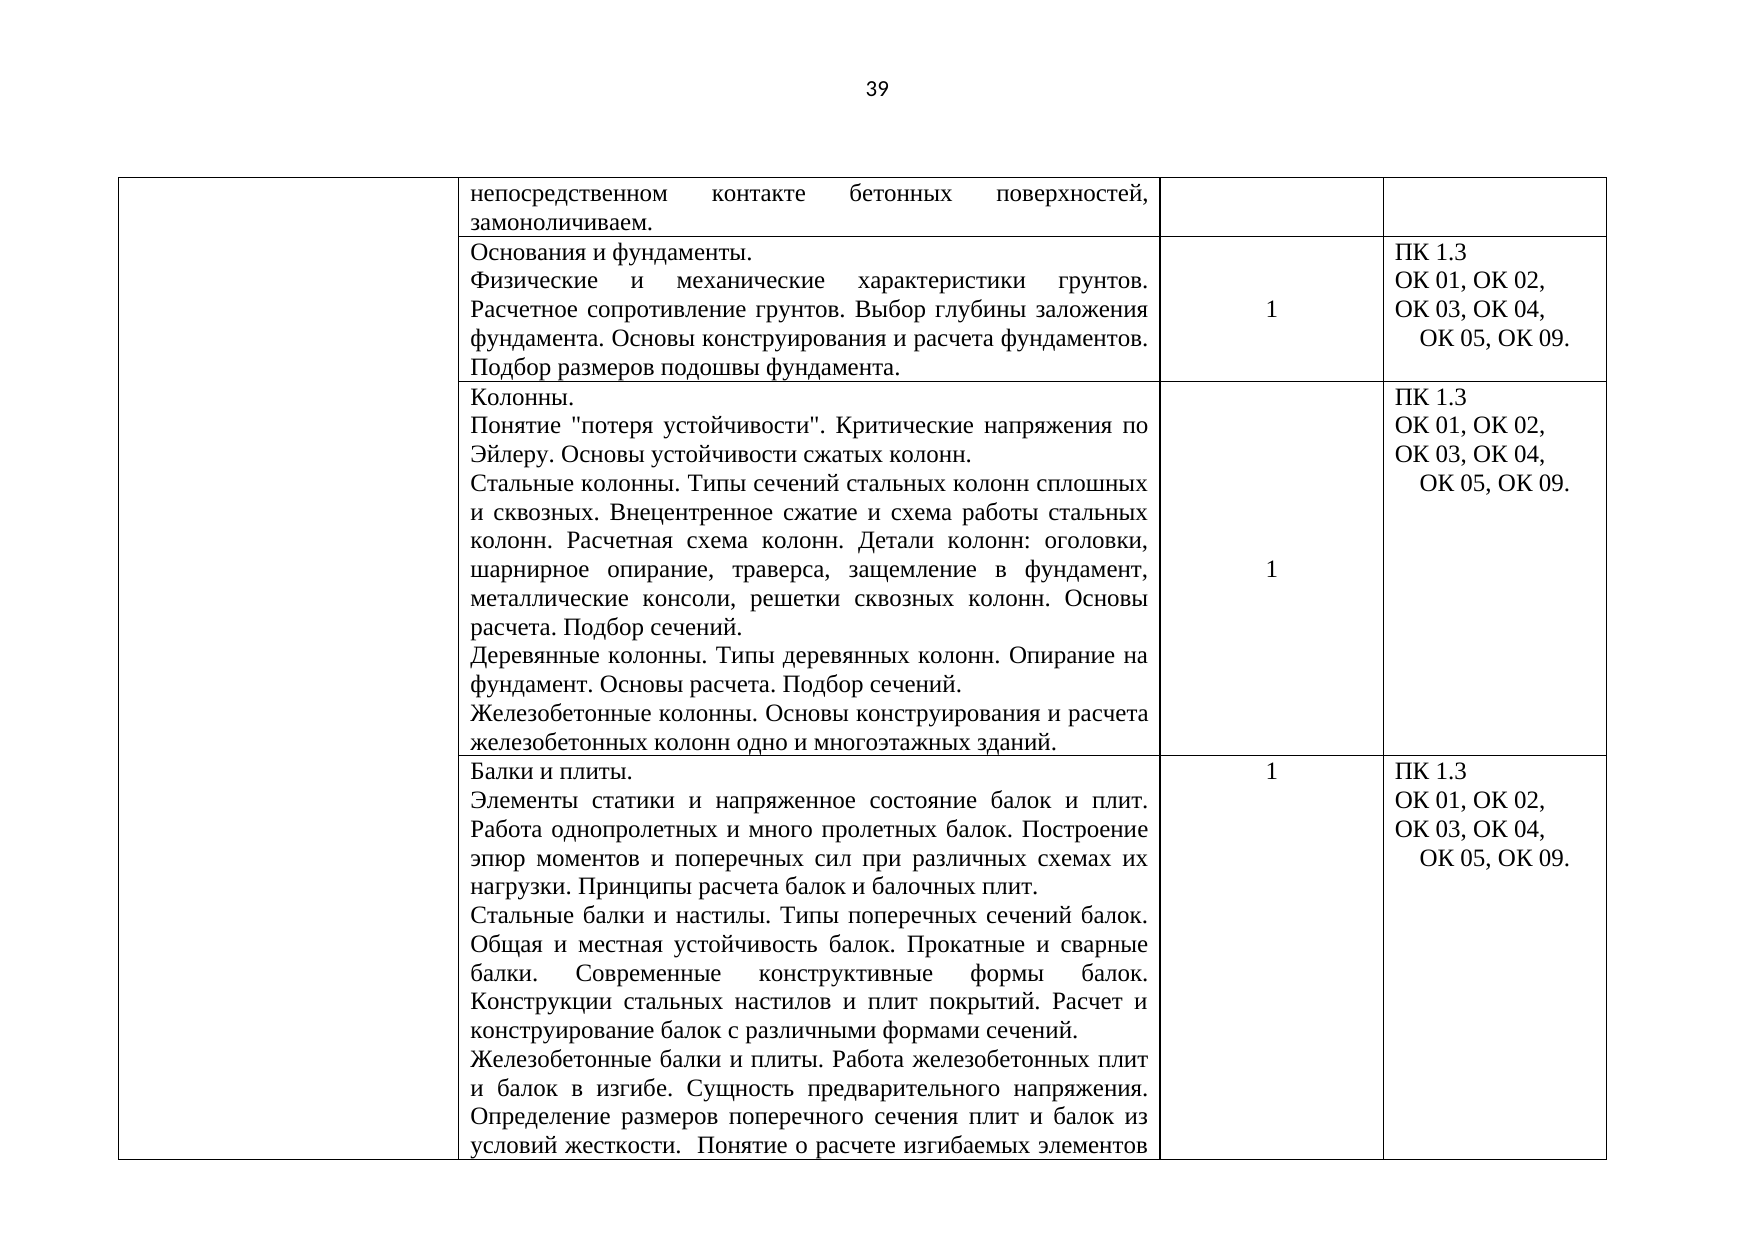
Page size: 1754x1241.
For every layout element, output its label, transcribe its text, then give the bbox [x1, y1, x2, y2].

table_cell ПК 1.3 ОК 01, ОК 02, ОК 03, ОК 04, ОК 05, ОК 09. [1384, 382, 1606, 755]
table_cell Основания и фундаменты. Физические и механические характеристики грунтов. Расчетное сопротивление грунтов. Выбор глубины заложения фундамента. Основы конструирования и расчета фундаментов. Подбор размеров подошвы фундамента. [459, 237, 1159, 381]
table_cell 1 [1161, 756, 1383, 1159]
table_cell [459, 178, 1159, 236]
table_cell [459, 756, 1159, 1159]
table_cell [1384, 178, 1606, 236]
table_cell 1 [1161, 382, 1383, 755]
table_cell 1 [1161, 178, 1383, 236]
table_cell Колонны. Понятие "потеря устойчивости". Критические напряжения по Эйлеру. Основы устойчивости сжатых колонн. Стальные колонны. Типы сечений стальных колонн сплошных и сквозных. Внецентренное сжатие и схема работы стальных колонн. Расчетная схема колонн. Детали колонн: оголовки, шарнирное опирание, траверса, защемление в фундамент, металлические консоли, решетки сквозных колонн. Основы расчета. Подбор сечений. Деревянные колонны. Типы деревянных колонн. Опирание на фундамент. Основы расчета. Подбор сечений. Железобетонные колонны. Основы конструирования и расчета железобетонных колонн одно и многоэтажных зданий. [459, 382, 1159, 755]
table_cell 1 [1161, 237, 1383, 381]
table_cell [1384, 756, 1606, 1159]
table_cell ПК 1.3 ОК 01, ОК 02, ОК 03, ОК 04, ОК 05, ОК 09. [1384, 237, 1606, 381]
